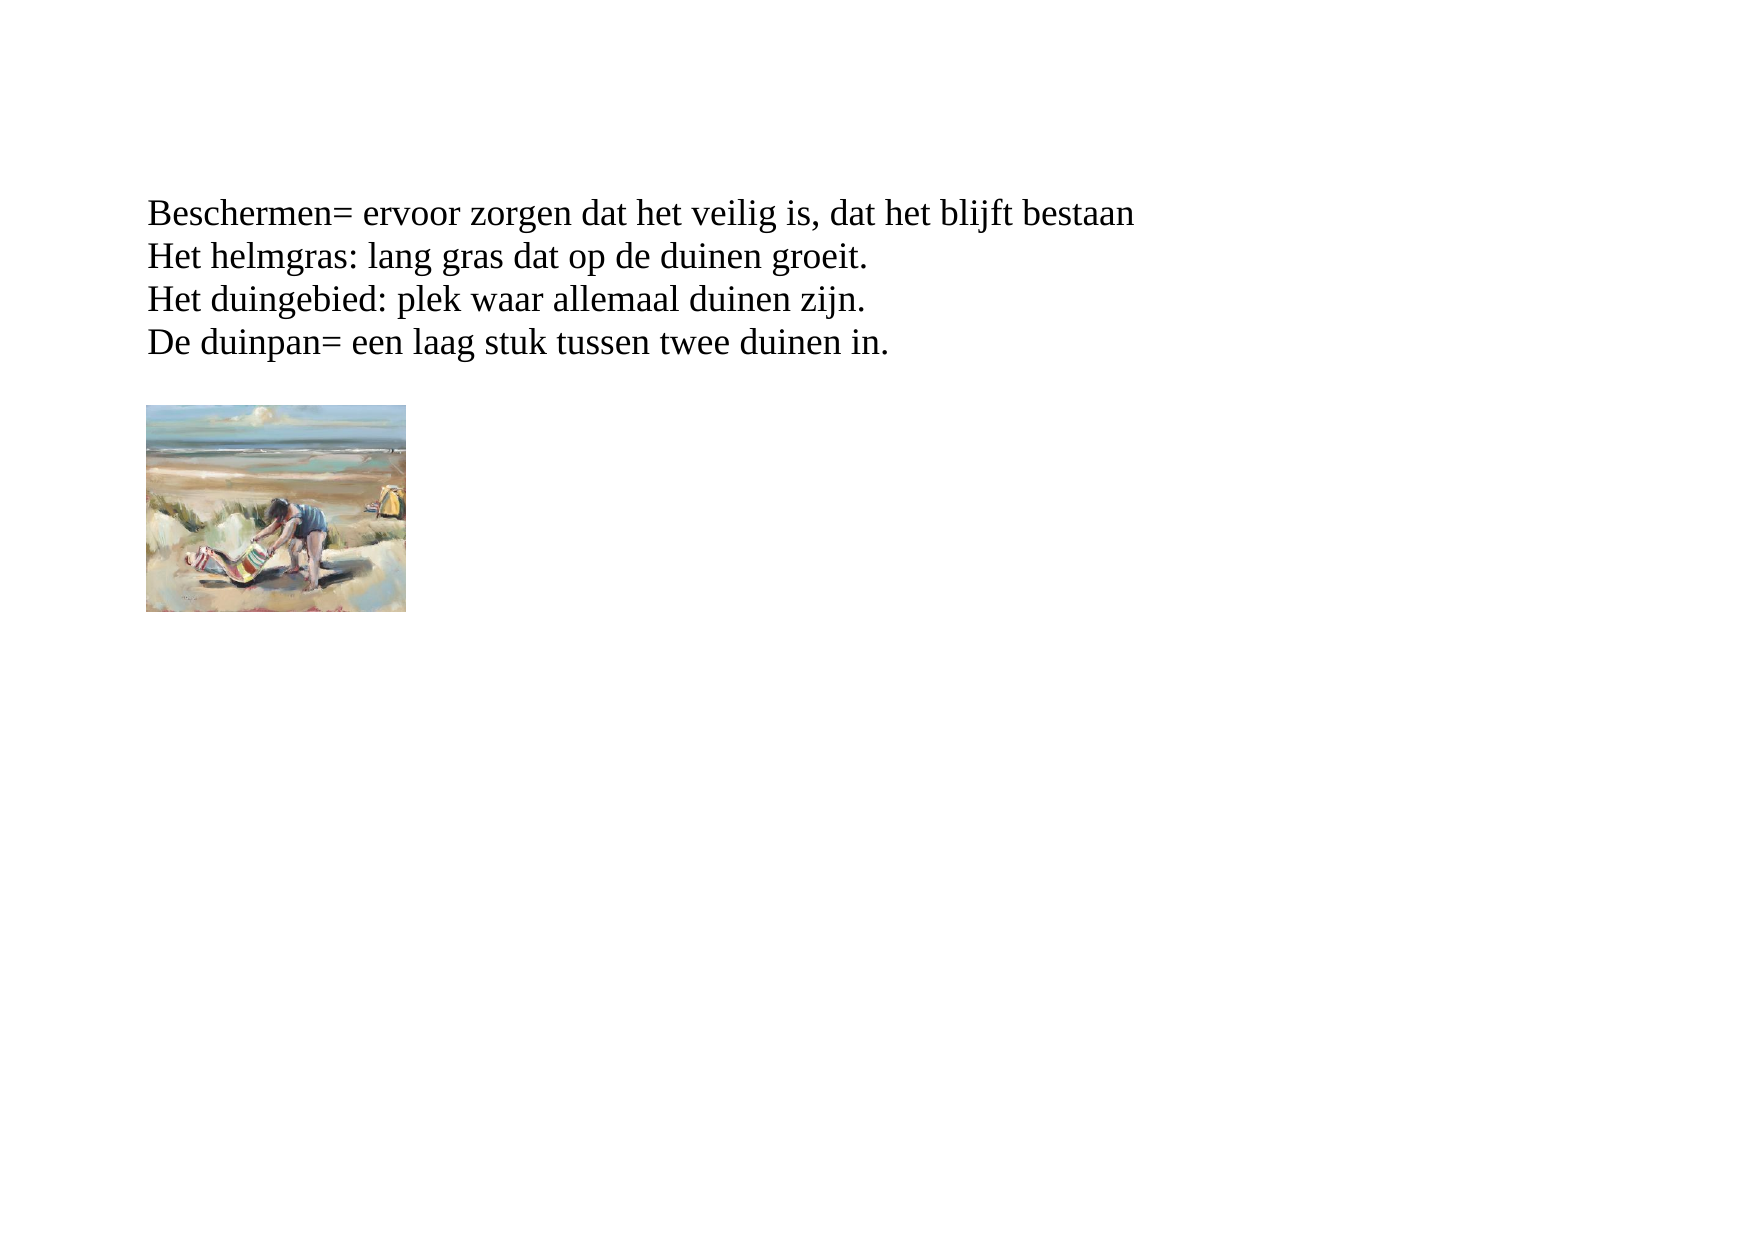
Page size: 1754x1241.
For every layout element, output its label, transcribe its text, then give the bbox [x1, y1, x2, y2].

text Beschermen= ervoor zorgen dat het veilig is, dat het blijft bestaan [147, 190, 1607, 233]
picture [146, 405, 406, 612]
text Het duingebied: plek waar allemaal duinen zijn. [147, 276, 1607, 319]
text De duinpan= een laag stuk tussen twee duinen in. [147, 319, 1607, 363]
text Het helmgras: lang gras dat op de duinen groeit. [147, 233, 1607, 276]
